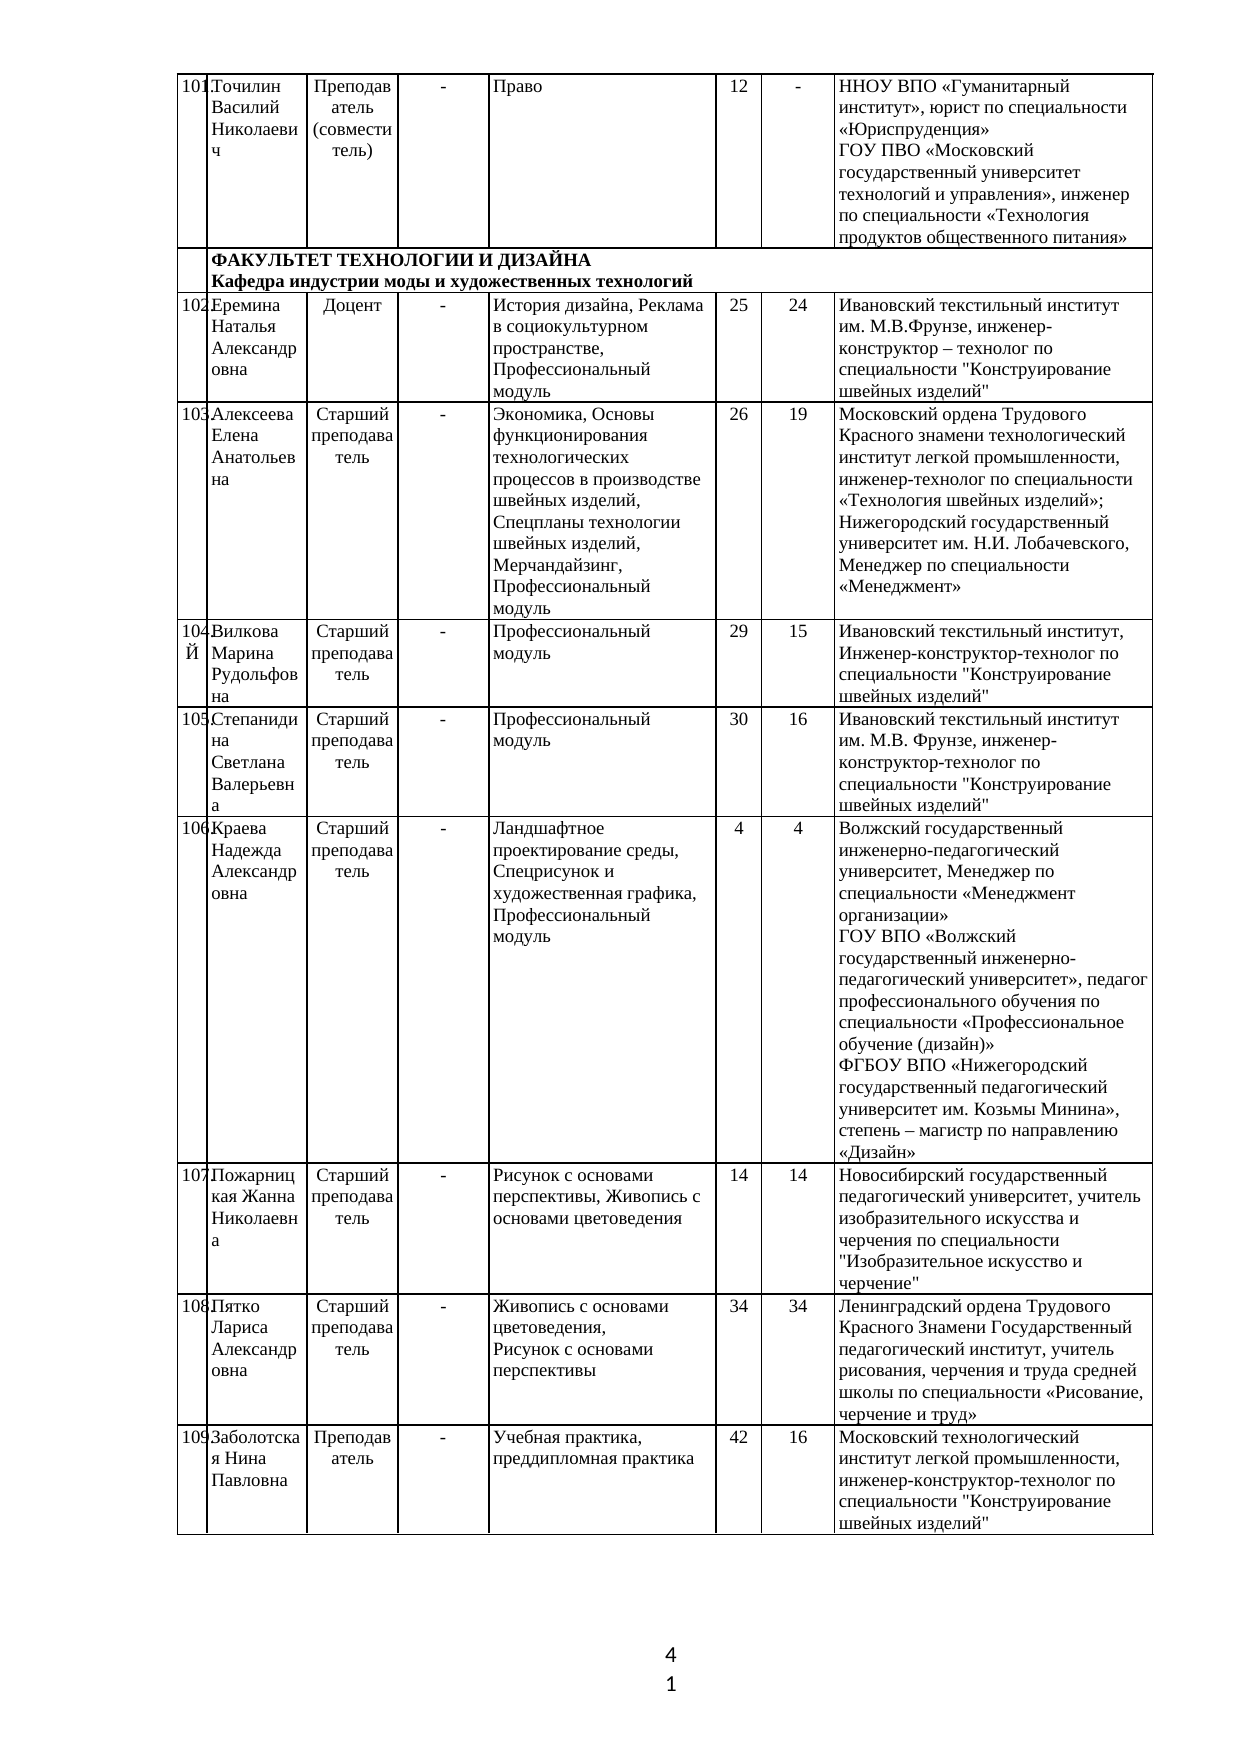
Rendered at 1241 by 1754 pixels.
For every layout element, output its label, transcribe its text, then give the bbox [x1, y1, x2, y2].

table_cell Профессиональный модуль [490, 620, 715, 706]
table_cell Пожарницкая Жанна Николаевна [208, 1164, 306, 1293]
table_cell Старший преподаватель [308, 817, 397, 1162]
table_cell Ивановский текстильный институт им. М.В.Фрунзе, инженер- конструктор – технолог по специальности "Конструирование швейных изделий" [835, 293, 1152, 401]
table_cell ННОУ ВПО «Гуманитарный институт», юрист по специальности «Юриспруденция» ГОУ ПВО «Московский государственный университет технологий и управления», инженер по специальности «Технология продуктов общественного питания» [835, 75, 1152, 247]
table_cell Старший преподаватель [308, 620, 397, 706]
table_cell Точилин Василий Николаевич [208, 75, 306, 247]
table_cell - [399, 1426, 488, 1533]
table_cell - [399, 708, 488, 816]
table_cell [178, 293, 206, 401]
table_cell [178, 1295, 206, 1424]
table_cell Учебная практика, преддипломная практика [490, 1426, 715, 1533]
table_cell История дизайна, Реклама в социокультурном пространстве, Профессиональный модуль [490, 293, 715, 401]
table_cell Ландшафтное проектирование среды, Спецрисунок и художественная графика, Профессиональный модуль [490, 817, 715, 1162]
table_cell 15 [762, 620, 834, 706]
table_cell Пятко Лариса Александровна [208, 1295, 306, 1424]
table_cell Преподаватель [308, 1426, 397, 1533]
table_cell Степанидина Светлана Валерьевна [208, 708, 306, 816]
table_cell Алексеева Елена Анатольевна [208, 403, 306, 618]
table_cell [178, 249, 206, 292]
table_cell Доцент [308, 293, 397, 401]
table_cell [178, 75, 206, 247]
table_cell Старший преподаватель [308, 1295, 397, 1424]
table_cell Московский технологический институт легкой промышленности, инженер-конструктор-технолог по специальности "Конструирование швейных изделий" [835, 1426, 1152, 1533]
table_cell 29 [717, 620, 761, 706]
table_cell Рисунок с основами перспективы, Живопись с основами цветоведения [490, 1164, 715, 1293]
table_cell 24 [762, 293, 834, 401]
table_cell Й [178, 620, 206, 706]
table_cell 14 [762, 1164, 834, 1293]
table_cell [178, 403, 206, 618]
table_cell 26 [717, 403, 761, 618]
table_cell - [399, 1295, 488, 1424]
table_cell 30 [717, 708, 761, 816]
table_cell - [399, 75, 488, 247]
table_cell 25 [717, 293, 761, 401]
table_cell Московский ордена Трудового Красного знамени технологический институт легкой промышленности, инженер-технолог по специальности «Технология швейных изделий»; Нижегородский государственный университет им. Н.И. Лобачевского, Менеджер по специальности «Менеджмент» [835, 403, 1152, 618]
table_cell Ивановский текстильный институт, Инженер-конструктор-технолог по специальности "Конструирование швейных изделий" [835, 620, 1152, 706]
table_cell Старший преподаватель [308, 708, 397, 816]
table_cell 34 [717, 1295, 761, 1424]
table_cell Профессиональный модуль [490, 708, 715, 816]
table_cell Краева Надежда Александровна [208, 817, 306, 1162]
table_cell - [399, 403, 488, 618]
table_cell 42 [717, 1426, 761, 1533]
table_cell 12 [717, 75, 761, 247]
table_cell 16 [762, 708, 834, 816]
table_cell 34 [762, 1295, 834, 1424]
table_cell Живопись с основами цветоведения, Рисунок с основами перспективы [490, 1295, 715, 1424]
table_cell [178, 708, 206, 816]
table_cell Старший преподаватель [308, 403, 397, 618]
table_cell Экономика, Основы функционирования технологических процессов в производстве швейных изделий, Спецпланы технологии швейных изделий, Мерчандайзинг, Профессиональный модуль [490, 403, 715, 618]
table_cell 16 [762, 1426, 834, 1533]
table_cell Вилкова Марина Рудольфовна [208, 620, 306, 706]
table_cell Право [490, 75, 715, 247]
table_cell - [762, 75, 834, 247]
table_cell 4 [717, 817, 761, 1162]
table_cell Старший преподаватель [308, 1164, 397, 1293]
table_cell Ивановский текстильный институт им. М.В. Фрунзе, инженер-конструктор-технолог по специальности "Конструирование швейных изделий" [835, 708, 1152, 816]
table_cell 14 [717, 1164, 761, 1293]
table_cell - [399, 293, 488, 401]
table_cell [178, 817, 206, 1162]
table_cell Новосибирский государственный педагогический университет, учитель изобразительного искусства и черчения по специальности "Изобразительное искусство и черчение" [835, 1164, 1152, 1293]
table_cell 19 [762, 403, 834, 618]
table_cell Ленинградский ордена Трудового Красного Знамени Государственный педагогический институт, учитель рисования, черчения и труда средней школы по специальности «Рисование, черчение и труд» [835, 1295, 1152, 1424]
table_cell - [399, 817, 488, 1162]
table_cell Заболотская Нина Павловна [208, 1426, 306, 1533]
table_cell [178, 1426, 206, 1533]
table_cell [178, 1164, 206, 1293]
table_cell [308, 75, 397, 247]
table_cell - [399, 620, 488, 706]
table_cell Еремина Наталья Александровна [208, 293, 306, 401]
table_cell ФАКУЛЬТЕТ ТЕХНОЛОГИИ И ДИЗАЙНА Кафедра индустрии моды и художественных технологий [208, 249, 1152, 292]
table_cell - [399, 1164, 488, 1293]
table_cell 4 [762, 817, 834, 1162]
table_cell Волжский государственный инженерно-педагогический университет, Менеджер по специальности «Менеджмент организации» ГОУ ВПО «Волжский государственный инженерно-педагогический университет», педагог профессионального обучения по специальности «Профессиональное обучение (дизайн)» ФГБОУ ВПО «Нижегородский государственный педагогический университет им. Козьмы Минина», степень – магистр по направлению «Дизайн» [835, 817, 1152, 1162]
